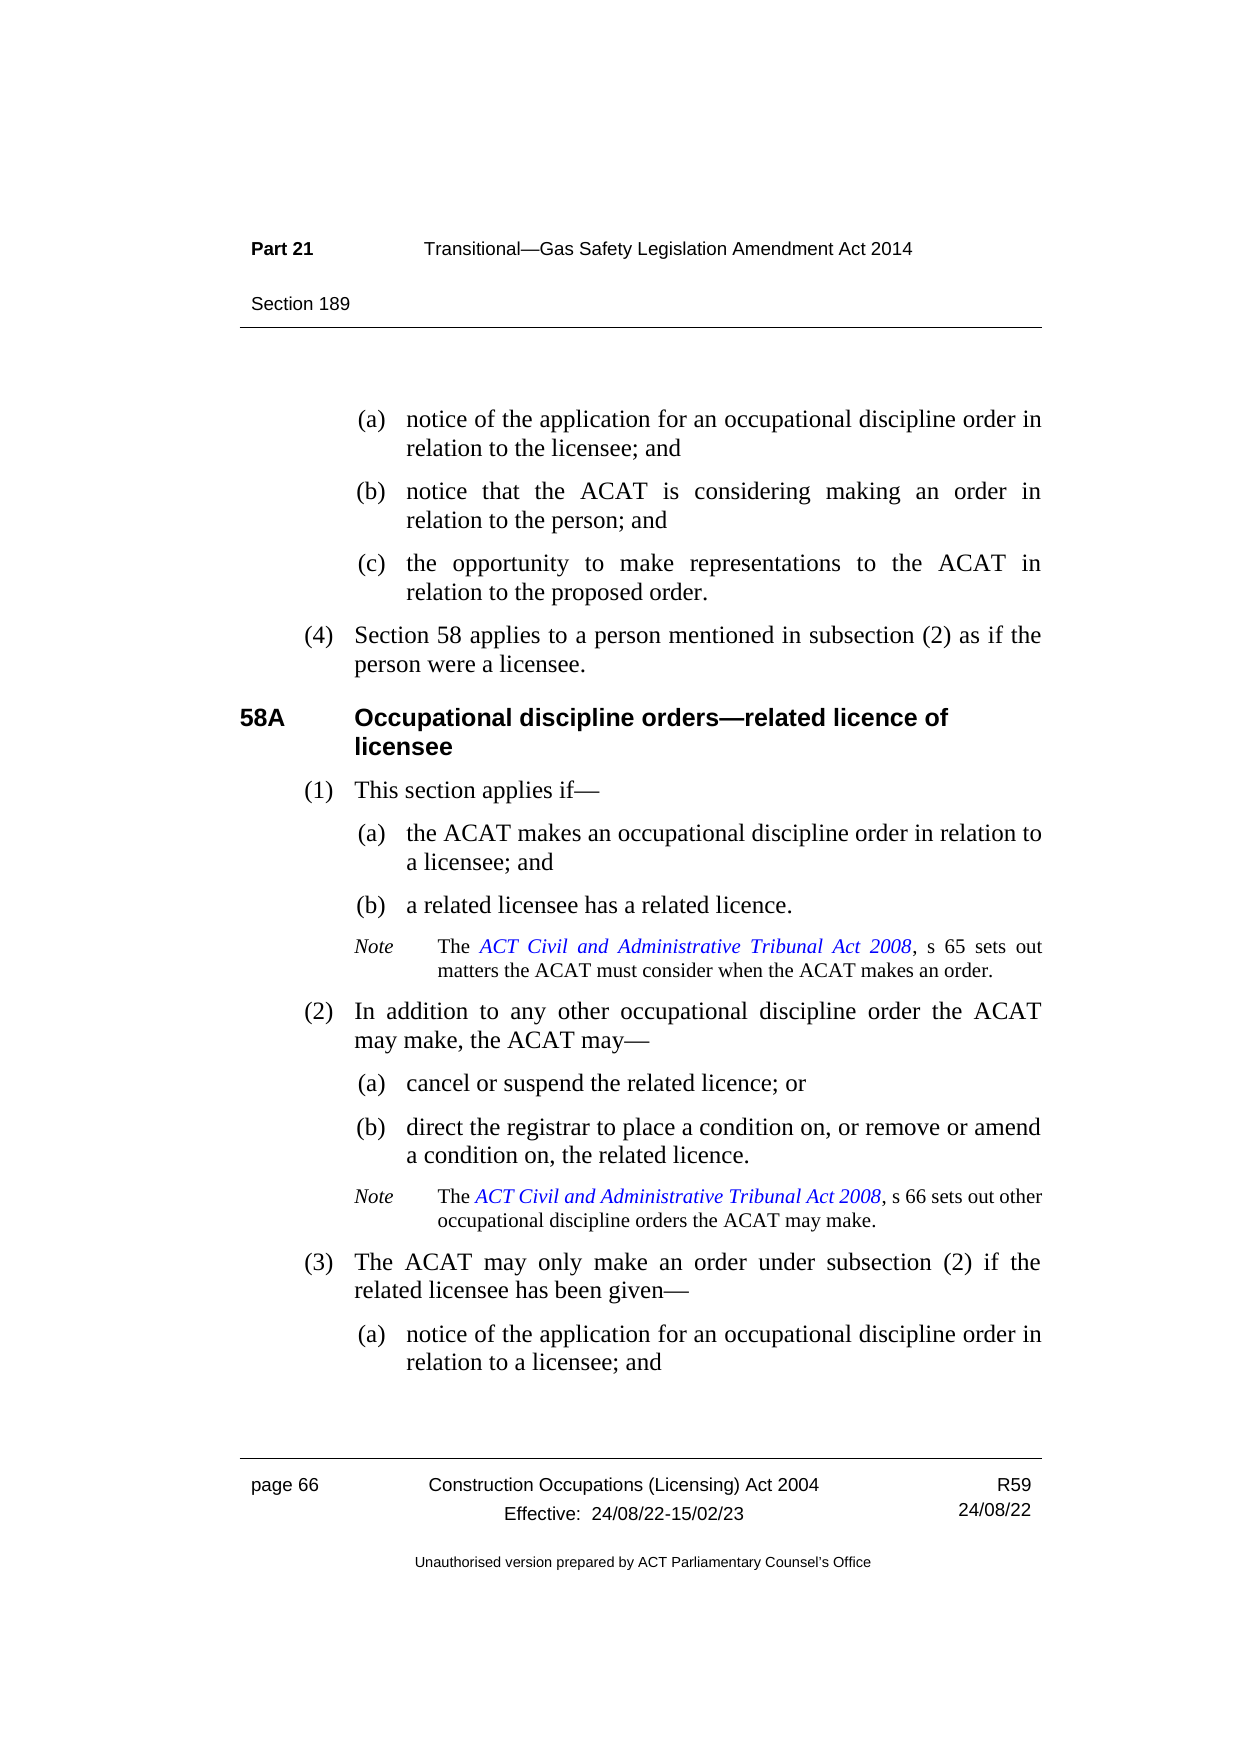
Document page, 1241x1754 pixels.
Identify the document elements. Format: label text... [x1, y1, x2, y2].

text (b) direct the registrar to place a condition on, or remove or amend a condition on, the related licence. [239, 1112, 1042, 1169]
text (a) cancel or suspend the related licence; or [239, 1068, 1042, 1097]
text 58A Occupational discipline orders—related licence of licensee [239, 703, 1042, 760]
text (b) a related licensee has a related licence. [239, 890, 1042, 919]
text (a) notice of the application for an occupational discipline order in relation to the licensee; and [239, 404, 1042, 462]
text Note The ACT Civil and Administrative Tribunal Act 2008, s 66 sets out other occupational discipline orders the ACAT may make. [354, 1184, 1042, 1232]
text (a) the ACAT makes an occupational discipline order in relation to a licensee; and [239, 818, 1042, 876]
text (b) notice that the ACAT is considering making an order in relation to the person; and [239, 476, 1042, 534]
text (3) The ACAT may only make an order under subsection (2) if the related licensee has been given— [239, 1247, 1042, 1304]
text (4) Section 58 applies to a person mentioned in subsection (2) as if the person were a licensee. [239, 620, 1042, 678]
text (c) the opportunity to make representations to the ACAT in relation to the proposed order. [239, 548, 1042, 606]
text Note The ACT Civil and Administrative Tribunal Act 2008, s 65 sets out matters the ACAT must consider when the ACAT makes an order. [354, 934, 1042, 982]
text (a) notice of the application for an occupational discipline order in relation to a licensee; and [239, 1319, 1042, 1376]
text (1) This section applies if— [239, 775, 1042, 804]
text (2) In addition to any other occupational discipline order the ACAT may make, the ACAT may— [239, 996, 1042, 1054]
